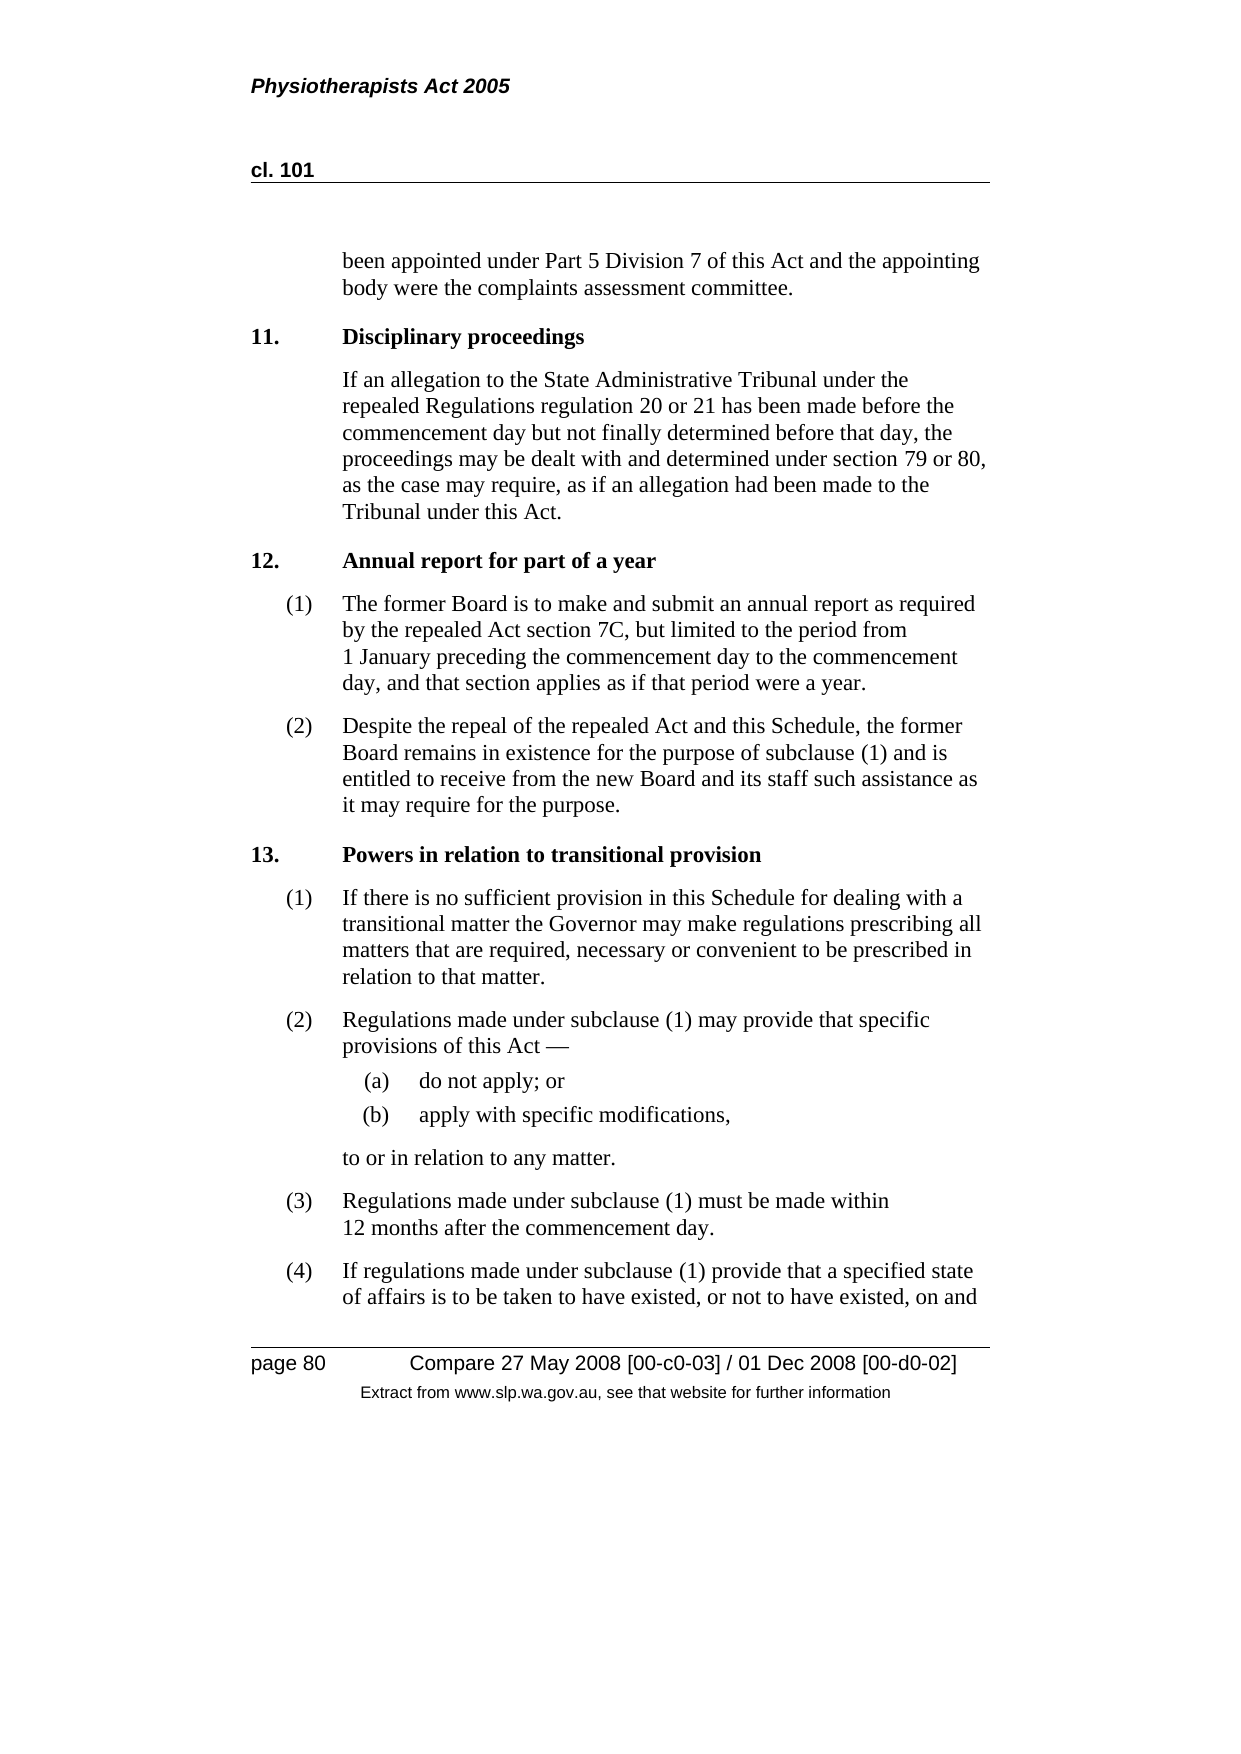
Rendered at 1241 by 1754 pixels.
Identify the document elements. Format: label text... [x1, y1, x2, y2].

text (b) apply with specific modifications, [251, 1101, 990, 1128]
subtitle 12. Annual report for part of a year [251, 547, 990, 573]
text (a) do not apply; or [251, 1067, 990, 1093]
text If an allegation to the State Administrative Tribunal under the repealed Regulations regulation 20 or 21 has been made before the commencement day but not finally determined before that day, the proceedings may be dealt with and determined under section 79 or 80, as the case may require, as if an allegation had been made to the Tribunal under this Act. [251, 366, 990, 524]
subtitle 13. Powers in relation to transitional provision [251, 841, 990, 867]
text (1) The former Board is to make and submit an annual report as required by the repealed Act section 7C, but limited to the period from 1 January preceding the commencement day to the commencement day, and that section applies as if that period were a year. [251, 590, 990, 696]
text to or in relation to any matter. [251, 1144, 990, 1171]
text (3) Regulations made under subclause (1) must be made within 12 months after the commencement day. [251, 1187, 990, 1240]
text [251, 1257, 990, 1309]
text (2) Regulations made under subclause (1) may provide that specific provisions of this Act — [251, 1006, 990, 1058]
text (2) Despite the repeal of the repealed Act and this Schedule, the former Board remains in existence for the purpose of subclause (1) and is entitled to receive from the new Board and its staff such assistance as it may require for the purpose. [251, 712, 990, 818]
text (1) If there is no sufficient provision in this Schedule for dealing with a transitional matter the Governor may make regulations prescribing all matters that are required, necessary or convenient to be prescribed in relation to that matter. [251, 884, 990, 989]
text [251, 247, 990, 300]
subtitle 11. Disciplinary proceedings [251, 323, 990, 349]
